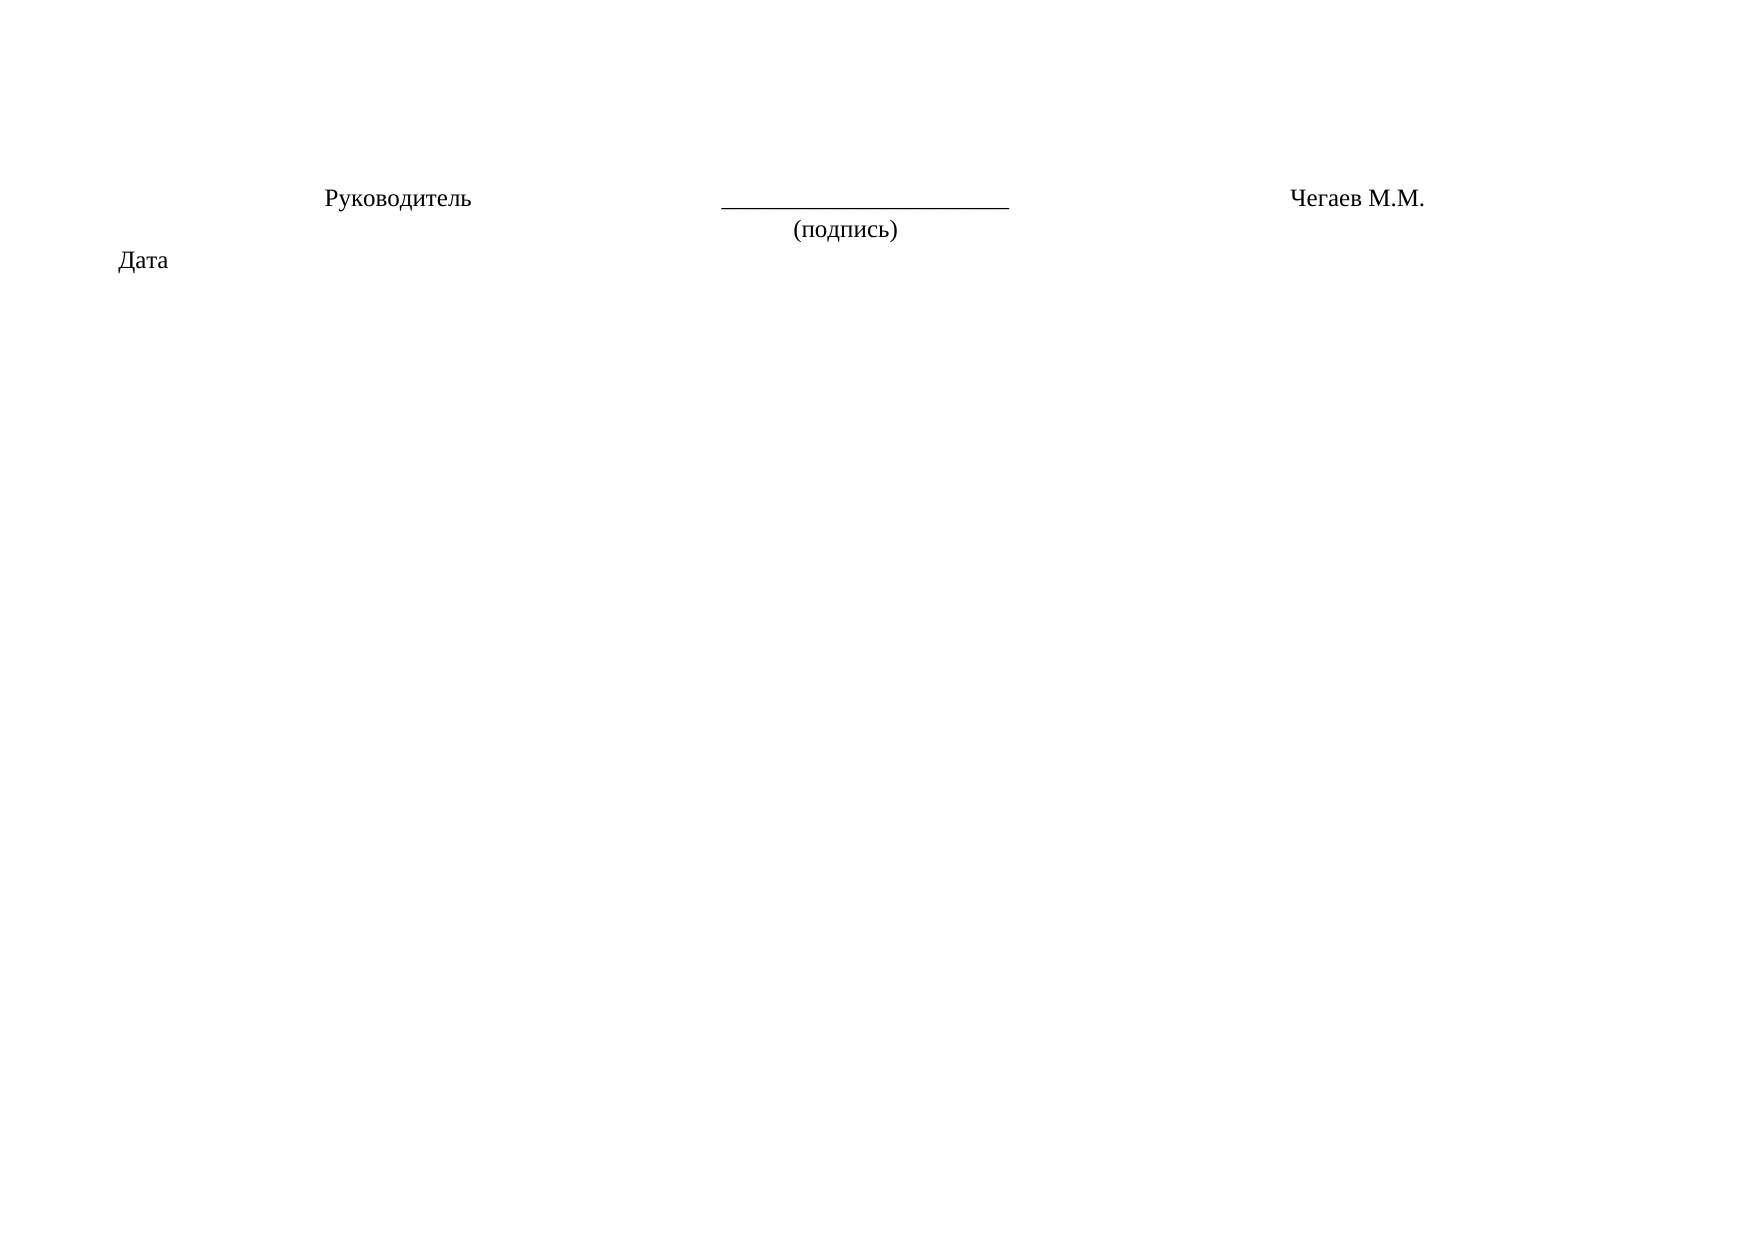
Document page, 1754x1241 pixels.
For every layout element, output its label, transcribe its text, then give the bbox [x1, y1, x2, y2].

text Руководитель _______________________ Чегаев М.М. [118, 183, 1636, 212]
text (подпись) [118, 214, 1636, 243]
text Дата [118, 245, 1636, 274]
